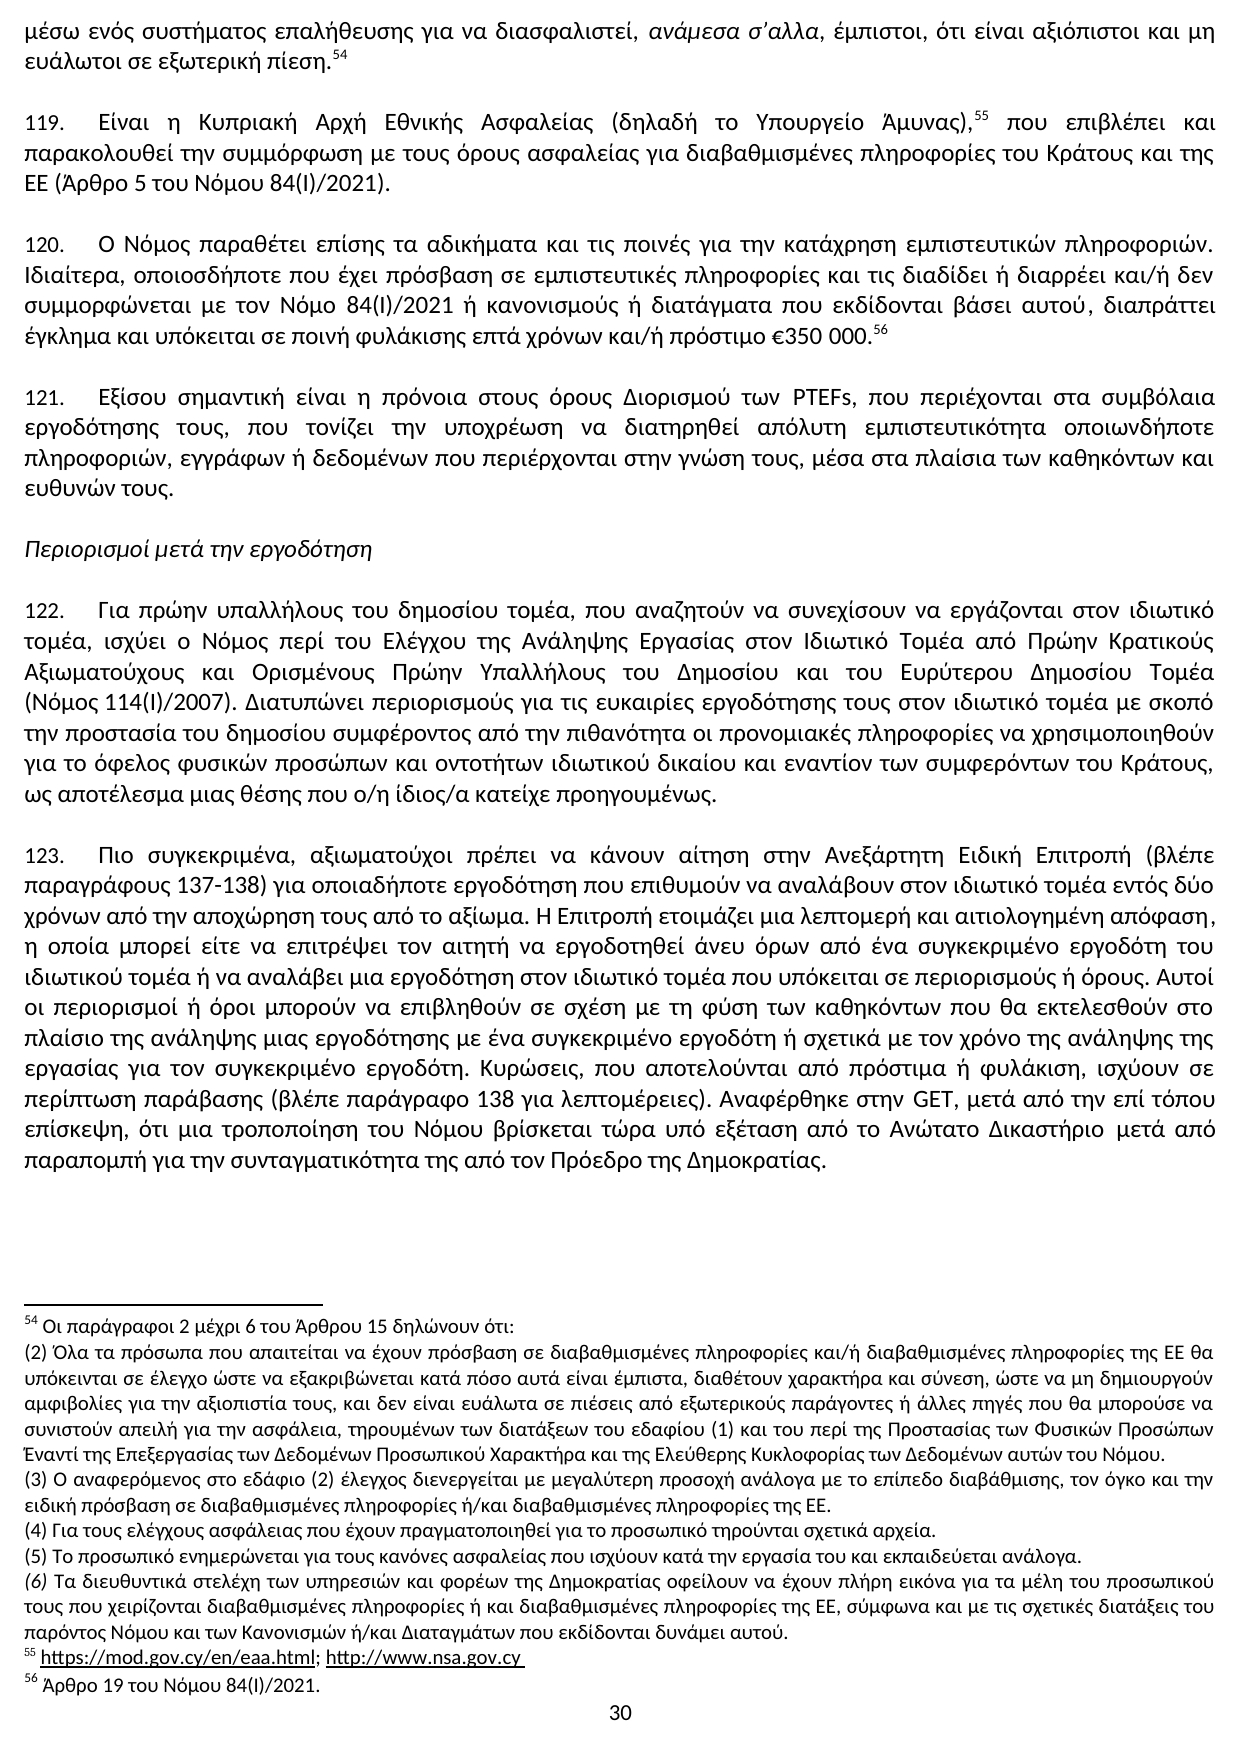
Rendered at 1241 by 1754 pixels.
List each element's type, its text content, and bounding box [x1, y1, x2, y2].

list Είναι η Κυπριακή Αρχή Εθνικής Ασφαλείας (δηλαδή το Υπουργείο Άμυνας), που επιβλέπει και παρακολουθεί την συμμόρφωση με τους όρους ασφαλείας για διαβαθμισμένες πληροφορίες του Κράτους και της ΕΕ (Άρθρο 5 του Νόμου 84(Ι)/2021). [24, 106, 1216, 198]
list Για πρώην υπαλλήλους του δημοσίου τομέα, που αναζητούν να συνεχίσουν να εργάζονται στον ιδιωτικό τομέα, ισχύει ο Νόμος περί του Ελέγχου της Ανάληψης Εργασίας στον Ιδιωτικό Τομέα από Πρώην Κρατικούς Αξιωματούχους και Ορισμένους Πρώην Υπαλλήλους του Δημοσίου και του Ευρύτερου Δημοσίου Τομέα (Νόμος 114(I)/2007). Διατυπώνει περιορισμούς για τις ευκαιρίες εργοδότησης τους στον ιδιωτικό τομέα με σκοπό την προστασία του δημοσίου συμφέροντος από την πιθανότητα οι προνομιακές πληροφορίες να χρησιμοποιηθούν για το όφελος φυσικών προσώπων και οντοτήτων ιδιωτικού δικαίου και εναντίον των συμφερόντων του Κράτους, ως αποτέλεσμα μιας θέσης που ο/η ίδιος/α κατείχε προηγουμένως. [24, 595, 1216, 808]
list Εξίσου σημαντική είναι η πρόνοια στους όρους Διορισμού των PTEFs, που περιέχονται στα συμβόλαια εργοδότησης τους, που τονίζει την υποχρέωση να διατηρηθεί απόλυτη εμπιστευτικότητα οποιωνδήποτε πληροφοριών, εγγράφων ή δεδομένων που περιέρχονται στην γνώση τους, μέσα στα πλαίσια των καθηκόντων και ευθυνών τους. [24, 381, 1216, 503]
list Η κατάχρηση εμπιστευτικών πληροφορίων καλύπτεται από τον Νόμο περί Κανόνων Ασφαλείας Διαβαθμισμένων Πληροφοριών, Εγγράφων και Υλικού και για Συναφή Θέματα του 2021 (Νόμος 84(Ι)/2021), που διατυπώνει μια λίστα ατόμων που επηρεάζονται από τον νόμο αυτό, ειδικότερα αυτοί που χειρίζονται διαβαθμισμένες πληροφορίες του Κράτους και της ΕΕ. Επίσης προβλέπει την παρακολούθηση των ατόμων αυτών μέσω ενός συστήματος επαλήθευσης για να διασφαλιστεί, ανάμεσα σ’αλλα, έμπιστοι, ότι είναι αξιόπιστοι και μη ευάλωτοι σε εξωτερική πίεση. [24, 15, 1216, 76]
list Ο Νόμος παραθέτει επίσης τα αδικήματα και τις ποινές για την κατάχρηση εμπιστευτικών πληροφοριών. Ιδιαίτερα, οποιοσδήποτε που έχει πρόσβαση σε εμπιστευτικές πληροφορίες και τις διαδίδει ή διαρρέει και/ή δεν συμμορφώνεται με τον Νόμο 84(Ι)/2021 ή κανονισμούς ή διατάγματα που εκδίδονται βάσει αυτού, διαπράττει έγκλημα και υπόκειται σε ποινή φυλάκισης επτά χρόνων και/ή πρόστιμο €350 000. [24, 228, 1216, 351]
subtitle Περιορισμοί μετά την εργοδότηση [24, 534, 1216, 564]
list Πιο συγκεκριμένα, αξιωματούχοι πρέπει να κάνουν αίτηση στην Ανεξάρτητη Ειδική Επιτροπή (βλέπε παραγράφους 137-138) για οποιαδήποτε εργοδότηση που επιθυμούν να αναλάβουν στον ιδιωτικό τομέα εντός δύο χρόνων από την αποχώρηση τους από το αξίωμα. Η Επιτροπή ετοιμάζει μια λεπτομερή και αιτιολογημένη απόφαση, η οποία μπορεί είτε να επιτρέψει τον αιτητή να εργοδοτηθεί άνευ όρων από ένα συγκεκριμένο εργοδότη του ιδιωτικού τομέα ή να αναλάβει μια εργοδότηση στον ιδιωτικό τομέα που υπόκειται σε περιορισμούς ή όρους. Αυτοί οι περιορισμοί ή όροι μπορούν να επιβληθούν σε σχέση με τη φύση των καθηκόντων που θα εκτελεσθούν στο πλαίσιο της ανάληψης μιας εργοδότησης με ένα συγκεκριμένο εργοδότη ή σχετικά με τον χρόνο της ανάληψης της εργασίας για τον συγκεκριμένο εργοδότη. Κυρώσεις, που αποτελούνται από πρόστιμα ή φυλάκιση, ισχύουν σε περίπτωση παράβασης (βλέπε παράγραφο 138 για λεπτομέρειες). Αναφέρθηκε στην GET, μετά από την επί τόπου επίσκεψη, ότι μια τροποποίηση του Νόμου βρίσκεται τώρα υπό εξέταση από το Ανώτατο Δικαστήριο μετά από παραπομπή για την συνταγματικότητα της από τον Πρόεδρο της Δημοκρατίας. [24, 839, 1216, 1174]
